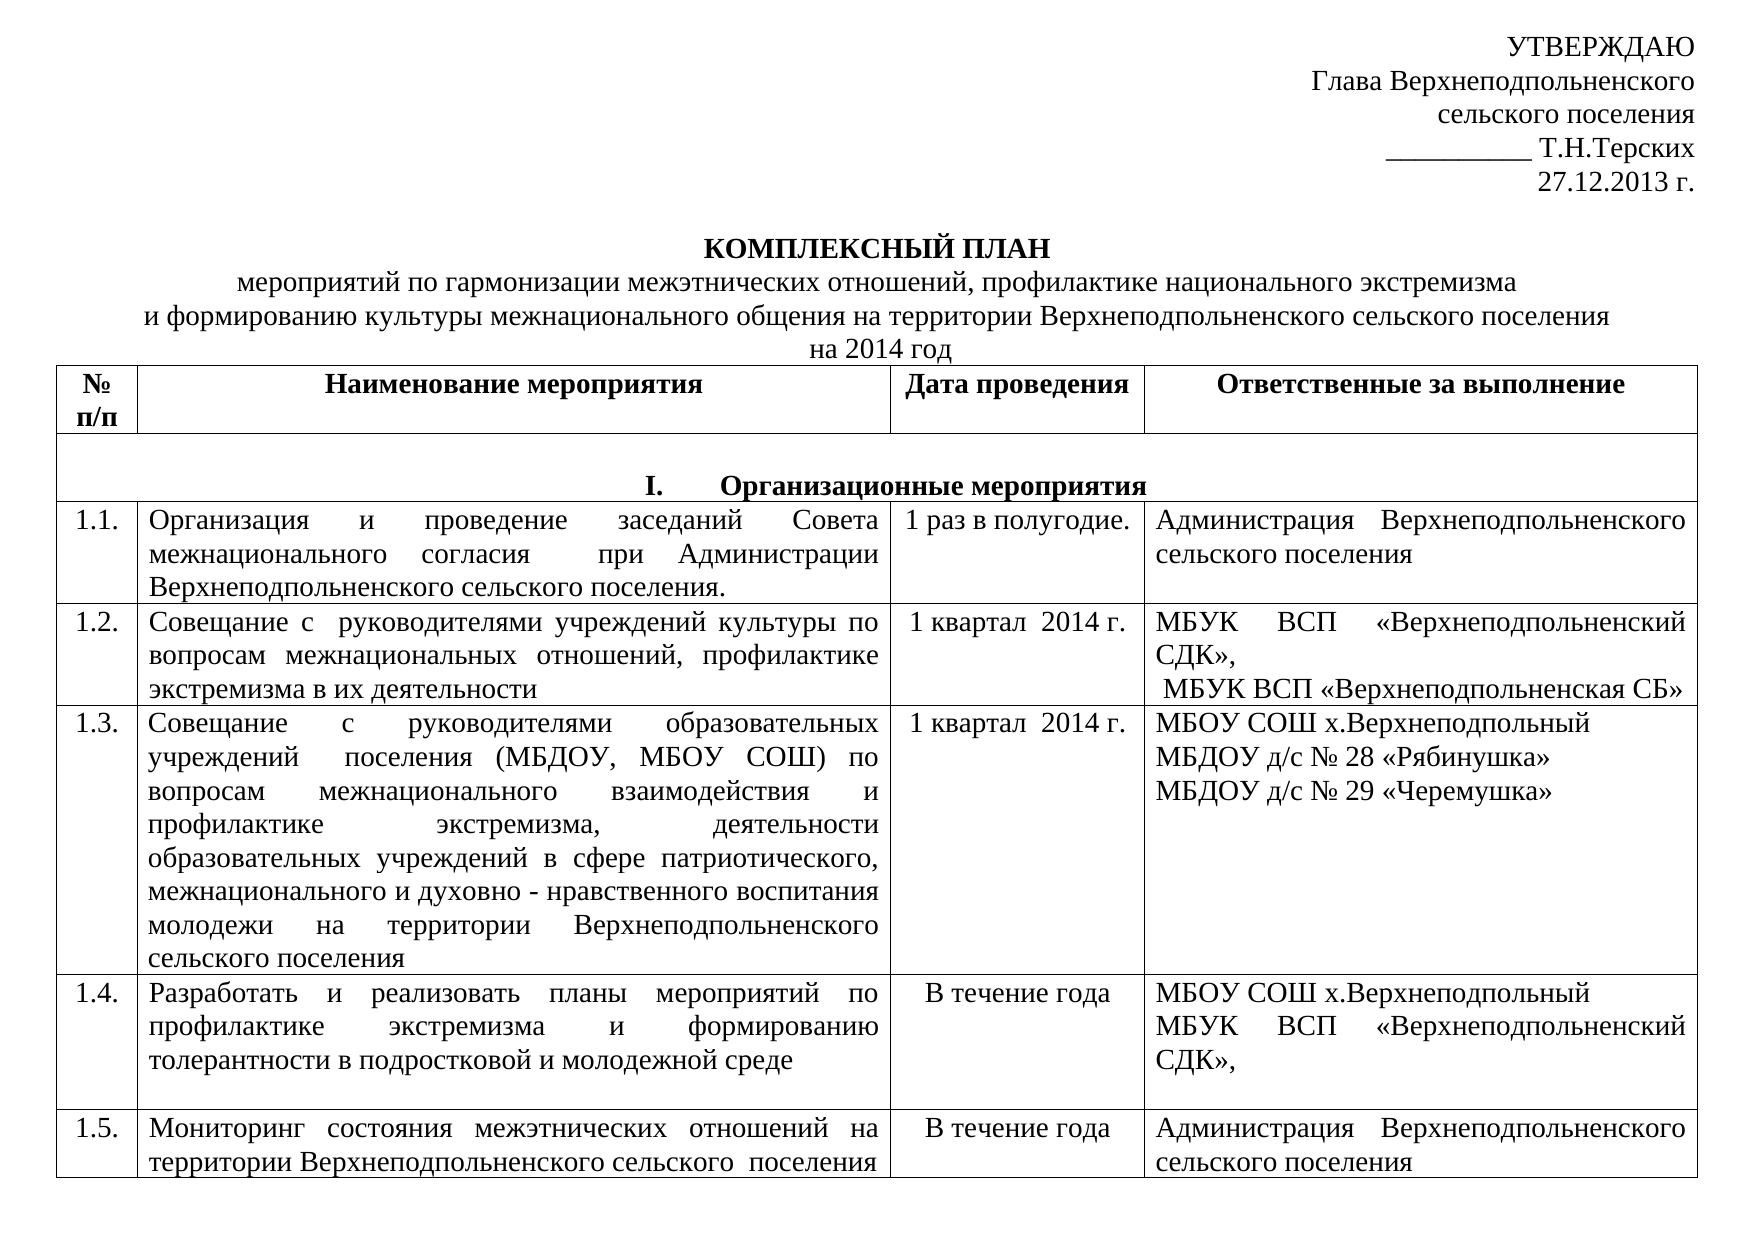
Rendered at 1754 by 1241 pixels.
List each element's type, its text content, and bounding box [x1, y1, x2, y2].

text КОМПЛЕКСНЫЙ ПЛАН [59, 231, 1695, 264]
table_cell МБОУ СОШ х.Верхнеподпольный МБУК ВСП «Верхнеподпольненский СДК», [1145, 975, 1697, 1109]
table_header Наименование мероприятия [138, 366, 890, 433]
table_cell МБУК ВСП «Верхнеподпольненский СДК», МБУК ВСП «Верхнеподпольненская СБ» [1145, 604, 1697, 704]
table_cell Организационные мероприятия [57, 434, 1697, 501]
text 27.12.2013 г. [59, 164, 1695, 197]
table_cell МБОУ СОШ х.Верхнеподпольный МБДОУ д/с № 28 «Рябинушка» МБДОУ д/с № 29 «Черемушка» [1145, 706, 1697, 974]
text мероприятий по гармонизации межэтнических отношений, профилактике национального экстремизма [59, 264, 1695, 298]
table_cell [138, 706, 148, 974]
text и формированию культуры межнационального общения на территории Верхнеподпольненского сельского поселения [59, 298, 1695, 331]
table_header № п/п [57, 366, 137, 433]
text на 2014 год [59, 331, 1695, 365]
text сельского поселения [59, 97, 1695, 130]
table_cell 1.5. [57, 1110, 137, 1177]
text УТВЕРЖДАЮ [59, 29, 1695, 63]
table_cell Совещание с руководителями учреждений культуры по вопросам межнациональных отношений, профилактике экстремизма в их деятельности [138, 604, 890, 704]
table_cell Мониторинг состояния межэтнических отношений на территории Верхнеподпольненского сельского поселения [138, 1110, 890, 1177]
table_cell 1 квартал 2014 г. [891, 706, 1144, 974]
table_cell Администрация Верхнеподпольненского сельского поселения [1145, 1110, 1697, 1177]
table_cell 1.4. [57, 975, 137, 1109]
table_cell Организация и проведение заседаний Совета межнационального согласия при Администрации Верхнеподпольненского сельского поселения. [138, 502, 890, 603]
table_header Дата проведения [891, 366, 1144, 433]
table_cell 1.3. [57, 706, 137, 974]
table_cell 1.2. [57, 604, 137, 704]
table_cell Администрация Верхнеподпольненского сельского поселения [1145, 502, 1697, 603]
table_cell 1 раз в полугодие. [891, 502, 1144, 603]
text Глава Верхнеподпольненского [59, 63, 1695, 97]
table_header Ответственные за выполнение [1145, 366, 1697, 433]
text __________ Т.Н.Терских [59, 130, 1695, 164]
table_cell Совещание с руководителями образовательных учреждений поселения (МБДОУ, МБОУ СОШ) по вопросам межнационального взаимодействия и профилактике экстремизма, деятельности образовательных учреждений в сфере патриотического, межнационального и духовно - нравственного воспитания молодежи на территории Верхнеподпольненского сельского поселения [405, 706, 890, 974]
table_cell 1.1. [57, 502, 137, 603]
table_cell Разработать и реализовать планы мероприятий по профилактике экстремизма и формированию толерантности в подростковой и молодежной среде [138, 975, 890, 1109]
table_cell В течение года [891, 1110, 1144, 1177]
table_cell В течение года [891, 975, 1144, 1109]
table_cell 1 квартал 2014 г. [891, 604, 1144, 704]
